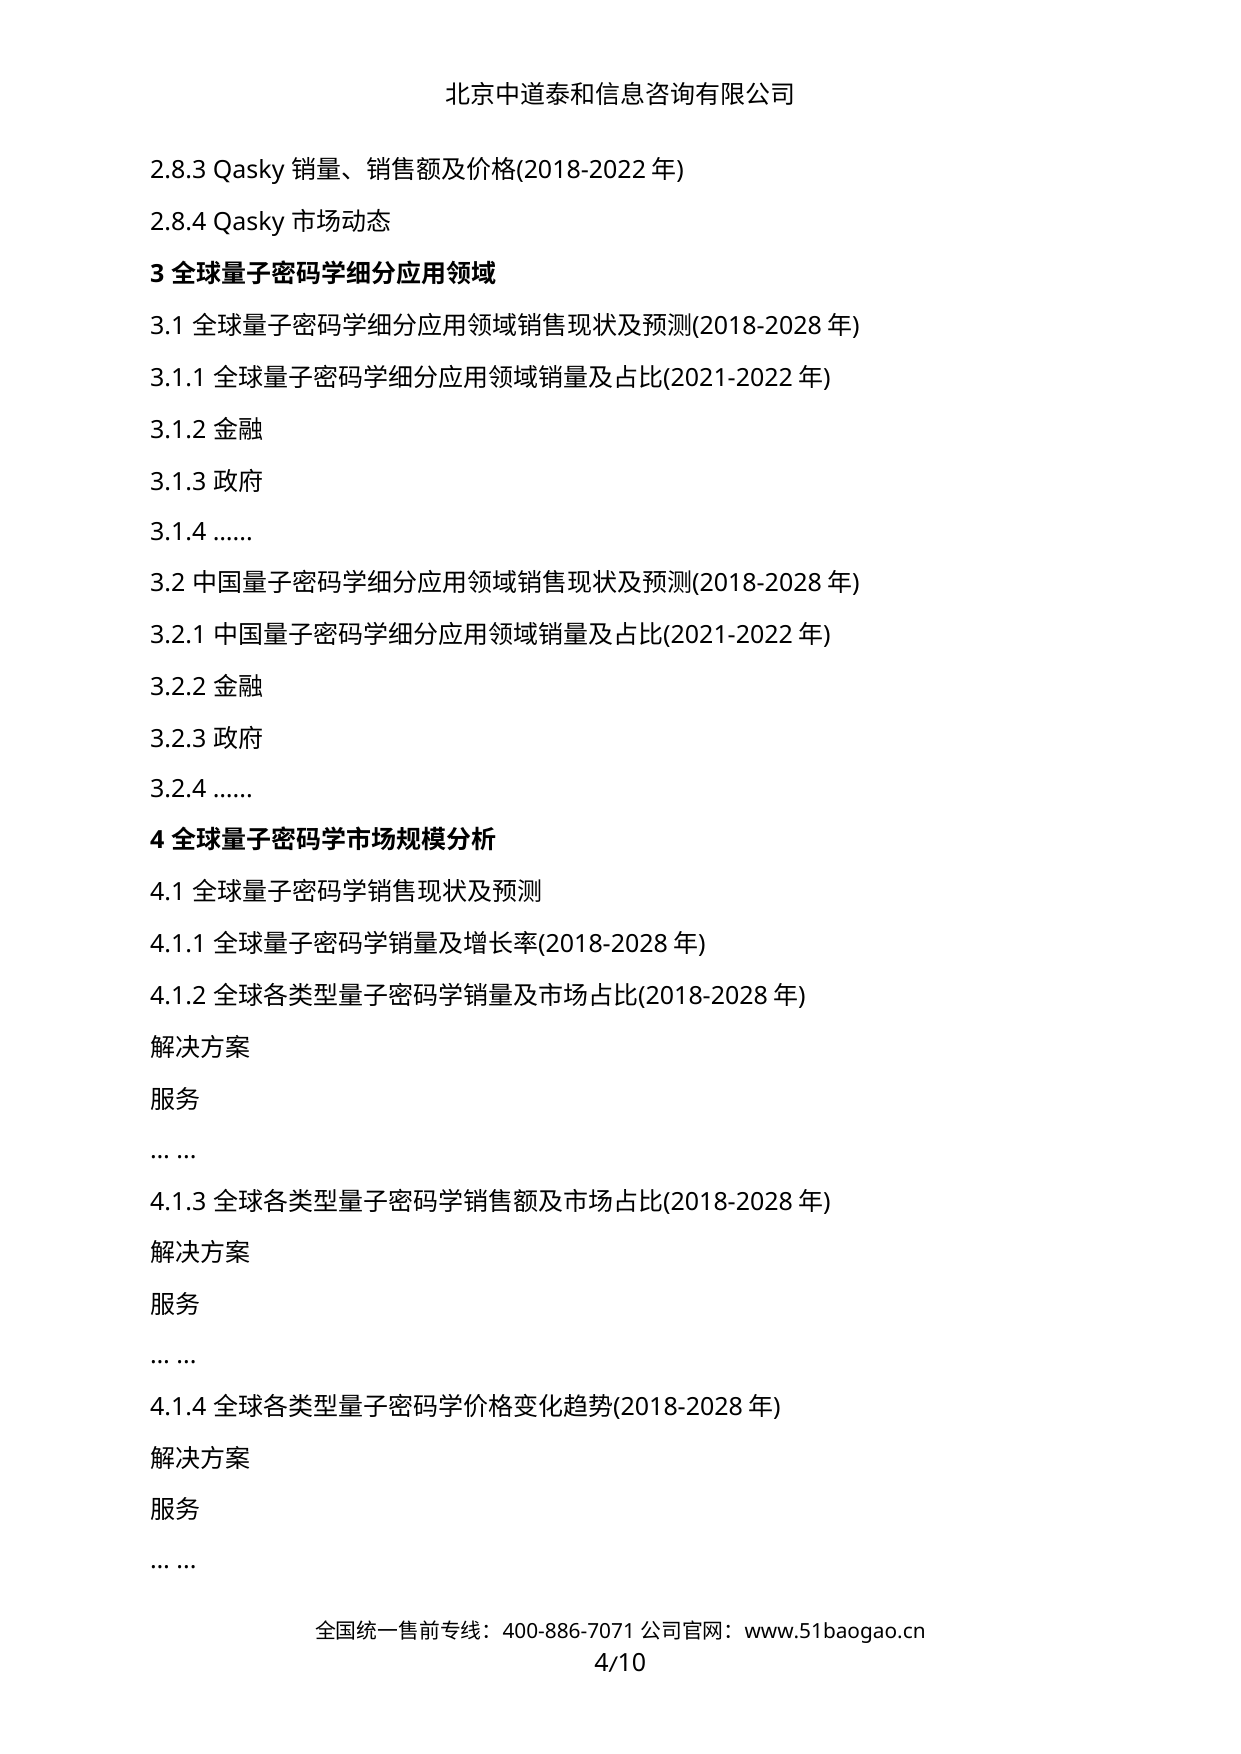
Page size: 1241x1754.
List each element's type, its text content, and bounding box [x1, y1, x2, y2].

text 3.1.4 …... [150, 513, 1090, 547]
text 3 全球量子密码学细分应用领域 [150, 254, 1090, 290]
text 3.2.4 …... [150, 770, 1090, 804]
text 2.8.4 Qasky 市场动态 [150, 202, 1090, 238]
text 4.1.1 全球量子密码学销量及增长率(2018-2028年) [150, 924, 1090, 960]
text 3.1.1 全球量子密码学细分应用领域销量及占比(2021-2022年) [150, 357, 1090, 394]
text 3.1.2 金融 [150, 409, 1090, 446]
text 4.1 全球量子密码学销售现状及预测 [150, 872, 1090, 908]
text 2.8.3 Qasky 销量、销售额及价格(2018-2022年) [150, 150, 1090, 186]
text 4.1.2 全球各类型量子密码学销量及市场占比(2018-2028年) [150, 976, 1090, 1012]
text 服务 [150, 1079, 1090, 1116]
text … ... [150, 1542, 1090, 1576]
text 3.2.3 政府 [150, 718, 1090, 755]
text … ... [150, 1131, 1090, 1165]
text 4.1.4 全球各类型量子密码学价格变化趋势(2018-2028年) [150, 1386, 1090, 1422]
text 3.1 全球量子密码学细分应用领域销售现状及预测(2018-2028年) [150, 306, 1090, 342]
text 解决方案 [150, 1027, 1090, 1064]
text 3.2.2 金融 [150, 667, 1090, 703]
text 服务 [150, 1285, 1090, 1321]
text 3.2 中国量子密码学细分应用领域销售现状及预测(2018-2028年) [150, 563, 1090, 599]
text 解决方案 [150, 1233, 1090, 1269]
text 4.1.3 全球各类型量子密码学销售额及市场占比(2018-2028年) [150, 1181, 1090, 1217]
text 服务 [150, 1490, 1090, 1526]
text 3.1.3 政府 [150, 461, 1090, 497]
text 4 全球量子密码学市场规模分析 [150, 820, 1090, 856]
text 解决方案 [150, 1438, 1090, 1474]
text 3.2.1 中国量子密码学细分应用领域销量及占比(2021-2022年) [150, 615, 1090, 651]
text … ... [150, 1337, 1090, 1371]
